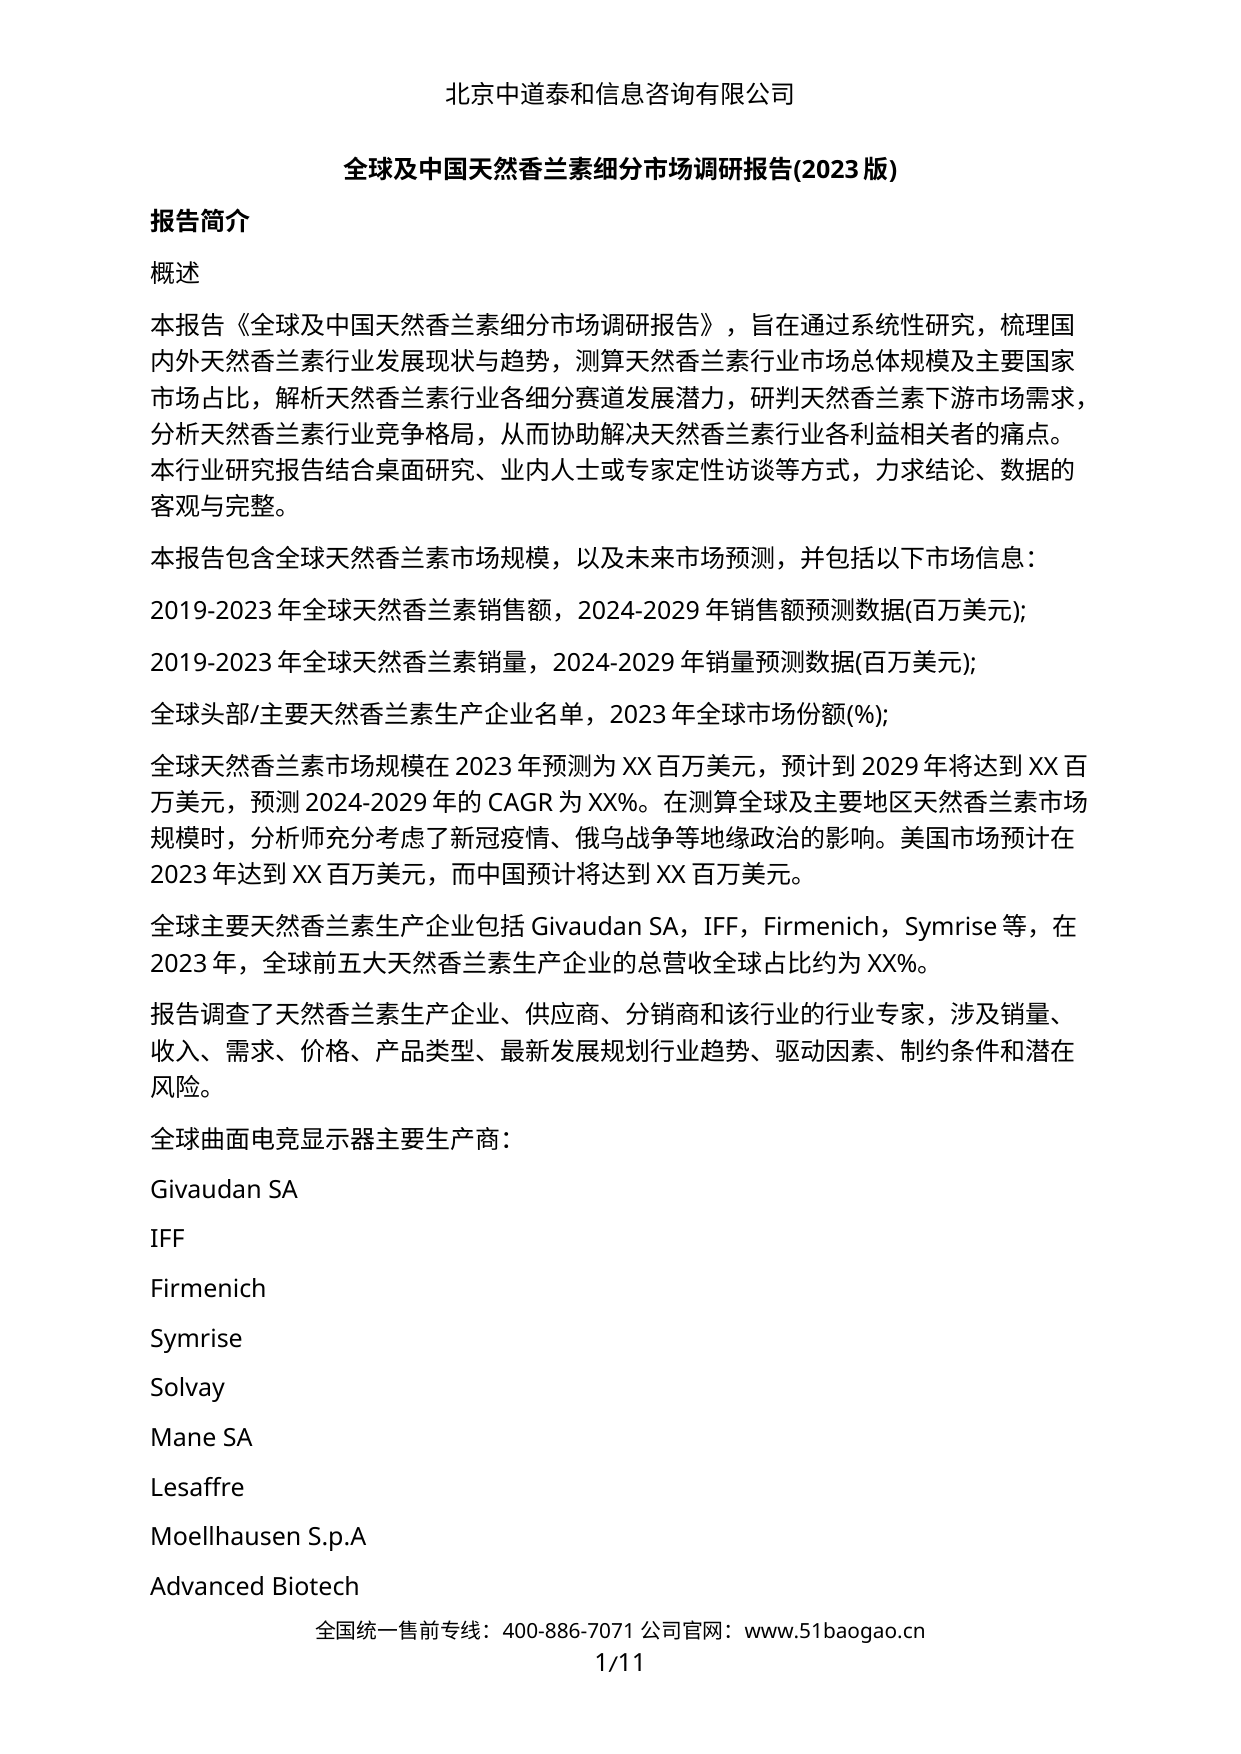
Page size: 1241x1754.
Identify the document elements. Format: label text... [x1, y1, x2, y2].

text 全球及中国天然香兰素细分市场调研报告(2023版) [150, 150, 1090, 186]
text Advanced Biotech [150, 1569, 1090, 1603]
text 全球天然香兰素市场规模在2023年预测为XX百万美元，预计到2029年将达到XX百万美元，预测2024-2029年的CAGR为XX%。在测算全球及主要地区天然香兰素市场规模时，分析师充分考虑了新冠疫情、俄乌战争等地缘政治的影响。美国市场预计在2023年达到XX百万美元，而中国预计将达到XX百万美元。 [150, 746, 1090, 891]
text 全球头部/主要天然香兰素生产企业名单，2023年全球市场份额(%); [150, 694, 1090, 731]
text Givaudan SA [150, 1171, 1090, 1205]
text Moellhausen S.p.A [150, 1519, 1090, 1553]
text Lesaffre [150, 1469, 1090, 1503]
text 概述 [150, 254, 1090, 290]
text 全球主要天然香兰素生产企业包括 Givaudan SA，IFF，Firmenich，Symrise等，在2023年，全球前五大天然香兰素生产企业的总营收全球占比约为XX%。 [150, 907, 1090, 979]
text IFF [150, 1221, 1090, 1255]
text 本报告包含全球天然香兰素市场规模，以及未来市场预测，并包括以下市场信息： [150, 539, 1090, 575]
text Symrise [150, 1320, 1090, 1354]
text 2019-2023年全球天然香兰素销量，2024-2029年销量预测数据(百万美元); [150, 642, 1090, 679]
text Solvay [150, 1370, 1090, 1404]
text 全球曲面电竞显示器主要生产商： [150, 1119, 1090, 1156]
text 2019-2023年全球天然香兰素销售额，2024-2029年销售额预测数据(百万美元); [150, 591, 1090, 627]
text 报告简介 [150, 202, 1090, 238]
text Mane SA [150, 1420, 1090, 1454]
text Firmenich [150, 1271, 1090, 1305]
text 本报告《全球及中国天然香兰素细分市场调研报告》，旨在通过系统性研究，梳理国内外天然香兰素行业发展现状与趋势，测算天然香兰素行业市场总体规模及主要国家市场占比，解析天然香兰素行业各细分赛道发展潜力，研判天然香兰素下游市场需求，分析天然香兰素行业竞争格局，从而协助解决天然香兰素行业各利益相关者的痛点。本行业研究报告结合桌面研究、业内人士或专家定性访谈等方式，力求结论、数据的客观与完整。 [150, 306, 1090, 523]
text 报告调查了天然香兰素生产企业、供应商、分销商和该行业的行业专家，涉及销量、收入、需求、价格、产品类型、最新发展规划行业趋势、驱动因素、制约条件和潜在风险。 [150, 995, 1090, 1104]
